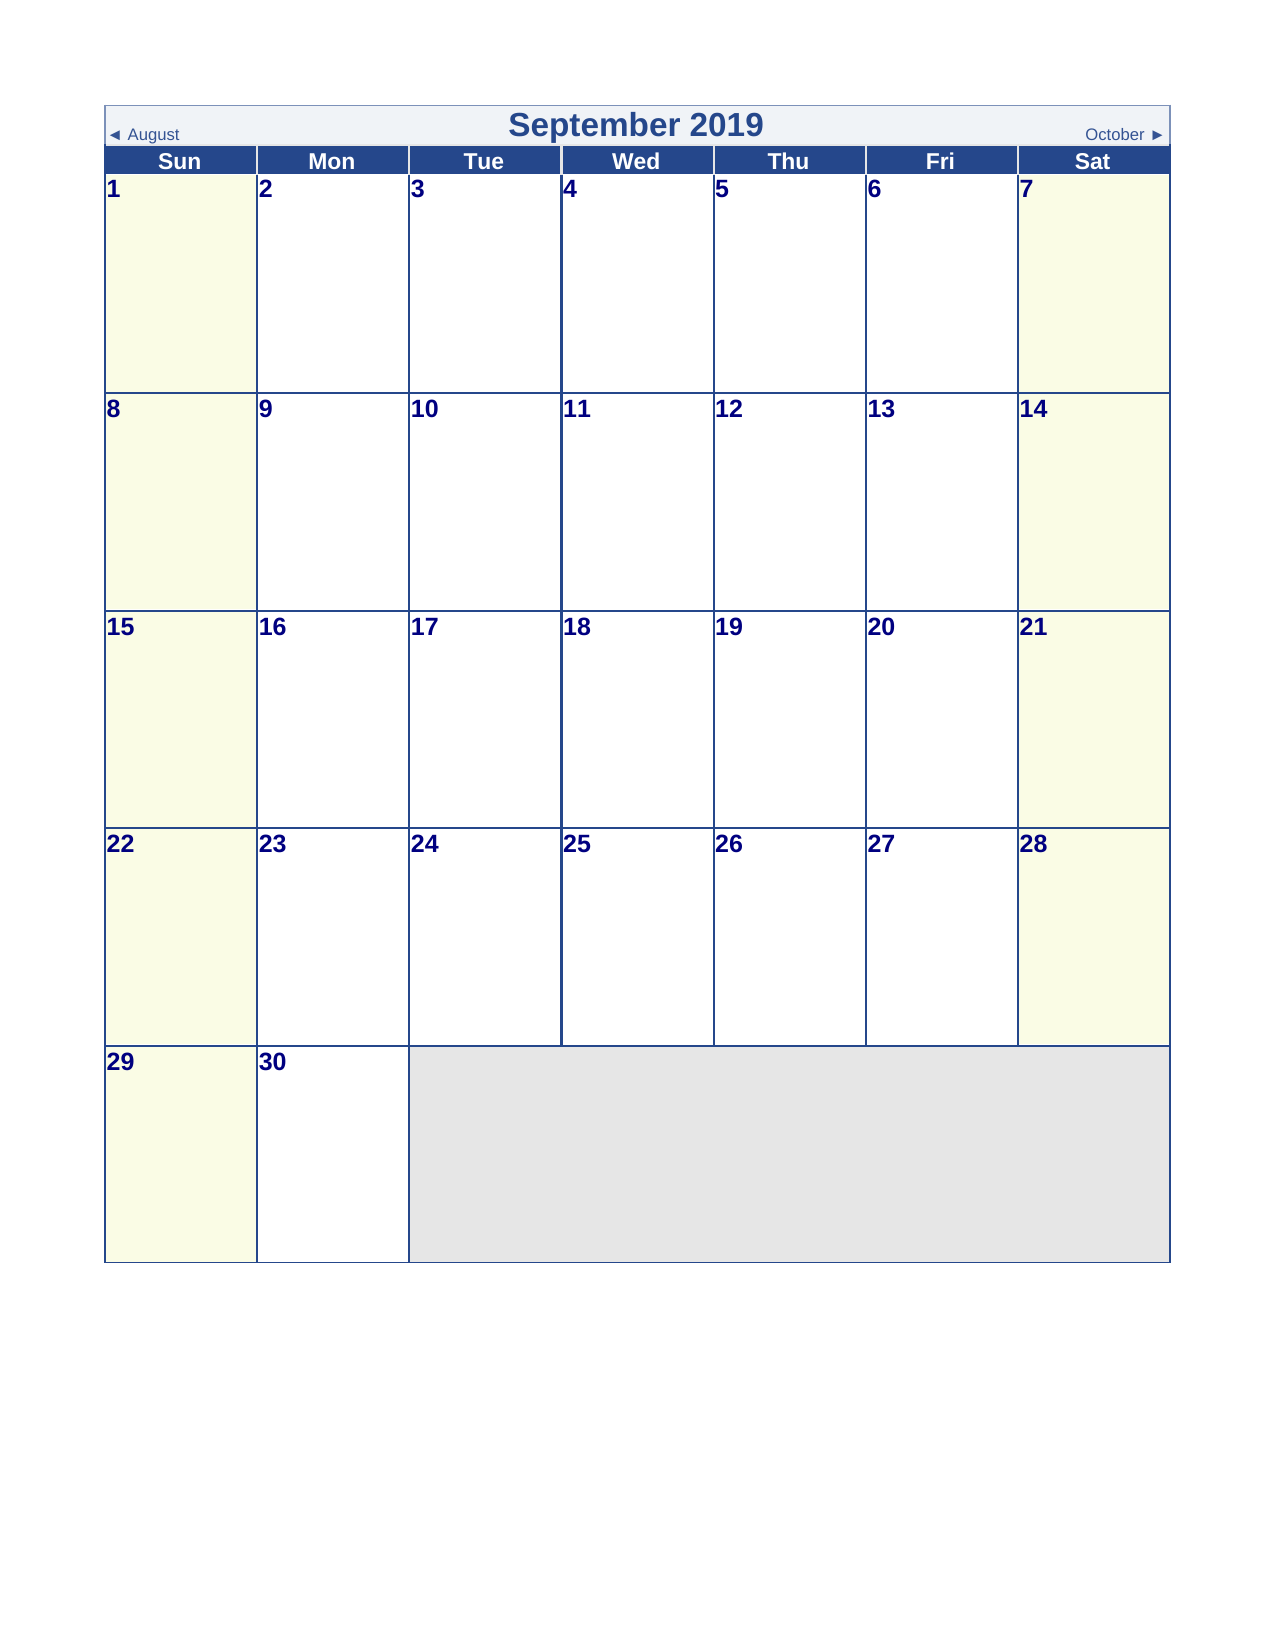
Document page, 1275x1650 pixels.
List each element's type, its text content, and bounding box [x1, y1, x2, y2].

table_cell Sat [1019, 146, 1169, 174]
table_cell 28 [1019, 829, 1169, 1044]
table_cell 30 [258, 1047, 408, 1262]
table_header September 2019 [257, 106, 1018, 144]
table_cell 23 [258, 829, 408, 1044]
table_cell [410, 1047, 1169, 1262]
table_cell 24 [410, 829, 560, 1044]
table_cell 27 [867, 829, 1017, 1044]
table_cell Thu [715, 146, 865, 174]
table_cell 9 [258, 394, 408, 609]
table_cell Tue [410, 146, 560, 174]
table_cell 15 [106, 612, 256, 827]
table_cell 26 [715, 829, 865, 1044]
table_header October ► [1018, 106, 1169, 144]
table_cell 1 [106, 175, 256, 392]
table_cell Wed [563, 146, 713, 174]
table_header ◄ August [106, 106, 257, 144]
table_cell 29 [106, 1047, 256, 1262]
table_cell 3 [410, 175, 560, 392]
table_cell 6 [867, 175, 1017, 392]
table_cell 21 [1019, 612, 1169, 827]
table_cell 8 [106, 394, 256, 609]
table_cell Sun [106, 146, 256, 174]
table_cell Fri [867, 146, 1017, 174]
table_cell 18 [563, 612, 713, 827]
table_cell 14 [1019, 394, 1169, 609]
table_cell 2 [258, 175, 408, 392]
table_cell 7 [1019, 175, 1169, 392]
table_cell 10 [410, 394, 560, 609]
table_cell 13 [867, 394, 1017, 609]
table_cell 5 [715, 175, 865, 392]
table_cell 19 [715, 612, 865, 827]
table_cell 4 [563, 175, 713, 392]
table_cell 20 [867, 612, 1017, 827]
table_cell 12 [715, 394, 865, 609]
table_cell 25 [563, 829, 713, 1044]
table_cell 16 [258, 612, 408, 827]
table_cell Mon [258, 146, 408, 174]
table_cell 17 [410, 612, 560, 827]
table_cell 22 [106, 829, 256, 1044]
table_cell 11 [563, 394, 713, 609]
